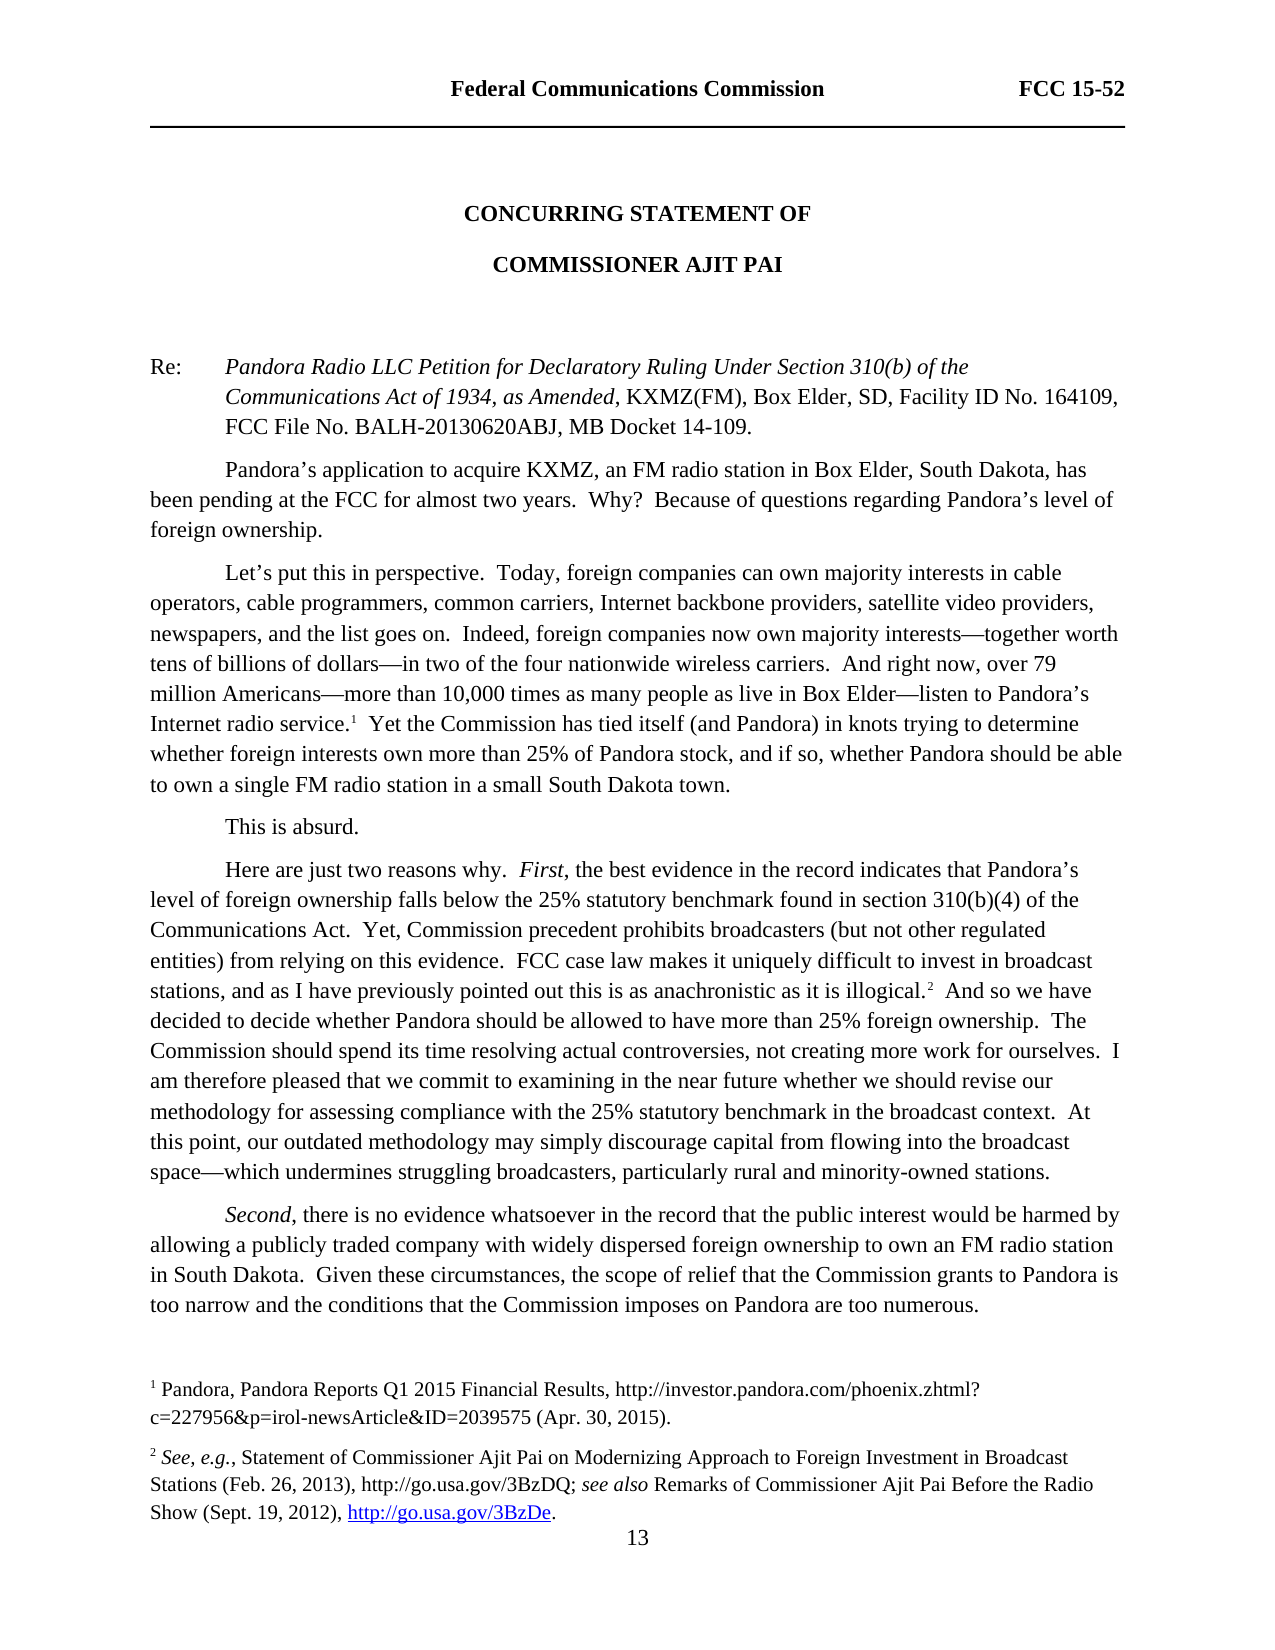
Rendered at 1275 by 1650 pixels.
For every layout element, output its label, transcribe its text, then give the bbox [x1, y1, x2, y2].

text This is absurd. [150, 813, 1125, 840]
text Let’s put this in perspective. Today, foreign companies can own majority interests in cable operators, cable programmers, common carriers, Internet backbone providers, satellite video providers, newspapers, and the list goes on. Indeed, foreign companies now own majority interests—together worth tens of billions of dollars—in two of the four nationwide wireless carriers. And right now, over 79 million Americans—more than 10,000 times as many people as live in Box Elder—listen to Pandora’s Internet radio service. Yet the Commission has tied itself (and Pandora) in knots trying to determine whether foreign interests own more than 25% of Pandora stock, and if so, whether Pandora should be able to own a single FM radio station in a small South Dakota town. [150, 559, 1125, 797]
text Re: Pandora Radio LLC Petition for Declaratory Ruling Under Section 310(b) of the Communications Act of 1934, as Amended, KXMZ(FM), Box Elder, SD, Facility ID No. 164109, FCC File No. BALH-20130620ABJ, MB Docket 14-109. [150, 353, 1125, 440]
text CONCURRING STATEMENT OF [150, 200, 1125, 226]
text COMMISSIONER AJIT PAI [150, 251, 1125, 277]
text Pandora’s application to acquire KXMZ, an FM radio station in Box Elder, South Dakota, has been pending at the FCC for almost two years. Why? Because of questions regarding Pandora’s level of foreign ownership. [150, 456, 1125, 543]
text Second, there is no evidence whatsoever in the record that the public interest would be harmed by allowing a publicly traded company with widely dispersed foreign ownership to own an FM radio station in South Dakota. Given these circumstances, the scope of relief that the Commission grants to Pandora is too narrow and the conditions that the Commission imposes on Pandora are too numerous. [150, 1201, 1125, 1318]
text Here are just two reasons why. First, the best evidence in the record indicates that Pandora’s level of foreign ownership falls below the 25% statutory benchmark found in section 310(b)(4) of the Communications Act. Yet, Commission precedent prohibits broadcasters (but not other regulated entities) from relying on this evidence. FCC case law makes it uniquely difficult to invest in broadcast stations, and as I have previously pointed out this is as anachronistic as it is illogical. And so we have decided to decide whether Pandora should be allowed to have more than 25% foreign ownership. The Commission should spend its time resolving actual controversies, not creating more work for ourselves. I am therefore pleased that we commit to examining in the near future whether we should revise our methodology for assessing compliance with the 25% statutory benchmark in the broadcast context. At this point, our outdated methodology may simply discourage capital from flowing into the broadcast space—which undermines struggling broadcasters, particularly rural and minority-owned stations. [150, 856, 1125, 1184]
